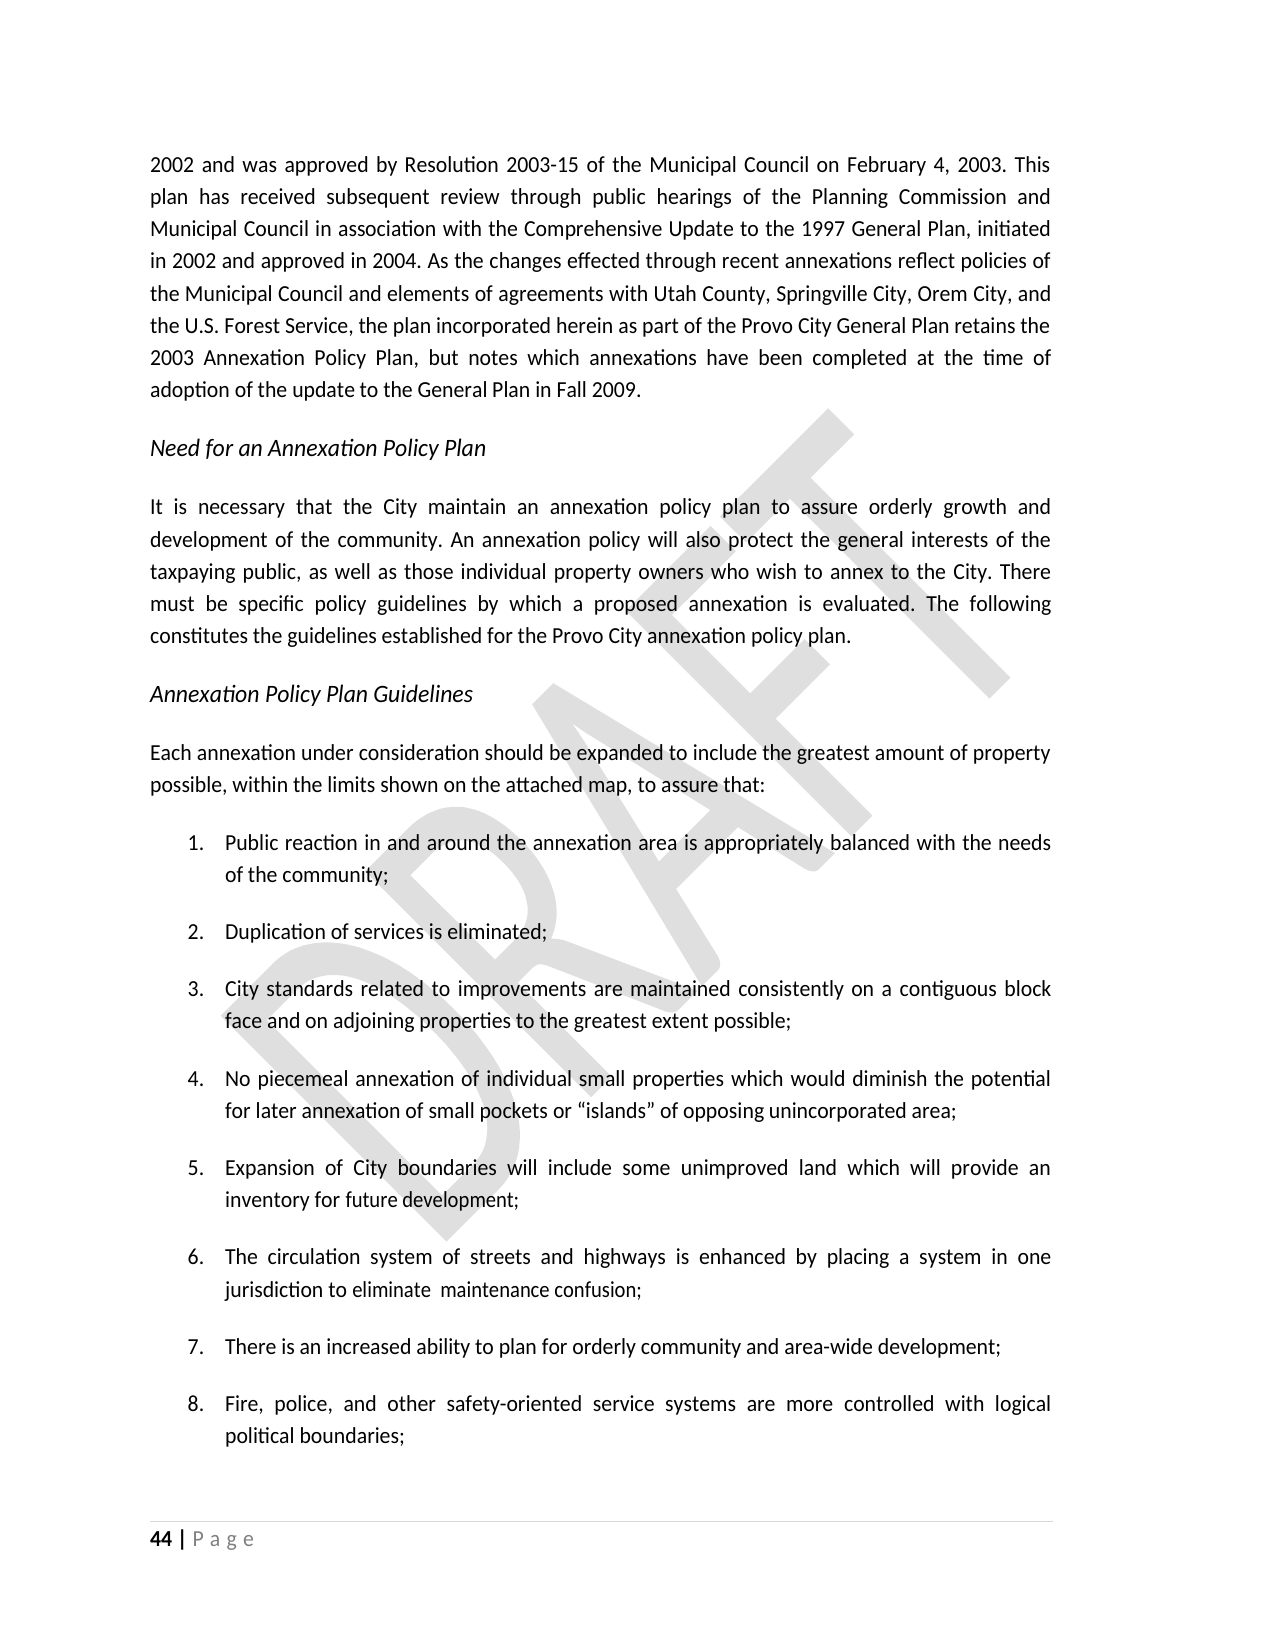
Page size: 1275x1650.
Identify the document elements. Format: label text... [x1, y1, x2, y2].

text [150, 150, 1053, 403]
subtitle Need for an Annexation Policy Plan [150, 432, 1053, 463]
list Fire, police, and other safety-oriented service systems are more controlled with logical political boundaries; [187, 1389, 1053, 1449]
list Duplication of services is eliminated; [187, 917, 1053, 945]
subtitle Annexation Policy Plan Guidelines [150, 678, 1053, 709]
list There is an increased ability to plan for orderly community and area-wide development; [187, 1332, 1053, 1360]
list The circulation system of streets and highways is enhanced by placing a system in one jurisdiction to eliminate maintenance confusion; [187, 1242, 1053, 1303]
list City standards related to improvements are maintained consistently on a contiguous block face and on adjoining properties to the greatest extent possible; [187, 974, 1053, 1034]
list Public reaction in and around the annexation area is appropriately balanced with the needs of the community; [187, 828, 1053, 888]
list Expansion of City boundaries will include some unimproved land which will provide an inventory for future development; [187, 1153, 1053, 1213]
list No piecemeal annexation of individual small properties which would diminish the potential for later annexation of small pockets or “islands” of opposing unincorporated area; [187, 1064, 1053, 1124]
text It is necessary that the City maintain an annexation policy plan to assure orderly growth and development of the community. An annexation policy will also protect the general interests of the taxpaying public, as well as those individual property owners who wish to annex to the City. There must be specific policy guidelines by which a proposed annexation is evaluated. The following constitutes the guidelines established for the Provo City annexation policy plan. [150, 492, 1053, 649]
text Each annexation under consideration should be expanded to include the greatest amount of property possible, within the limits shown on the attached map, to assure that: [150, 738, 1053, 799]
